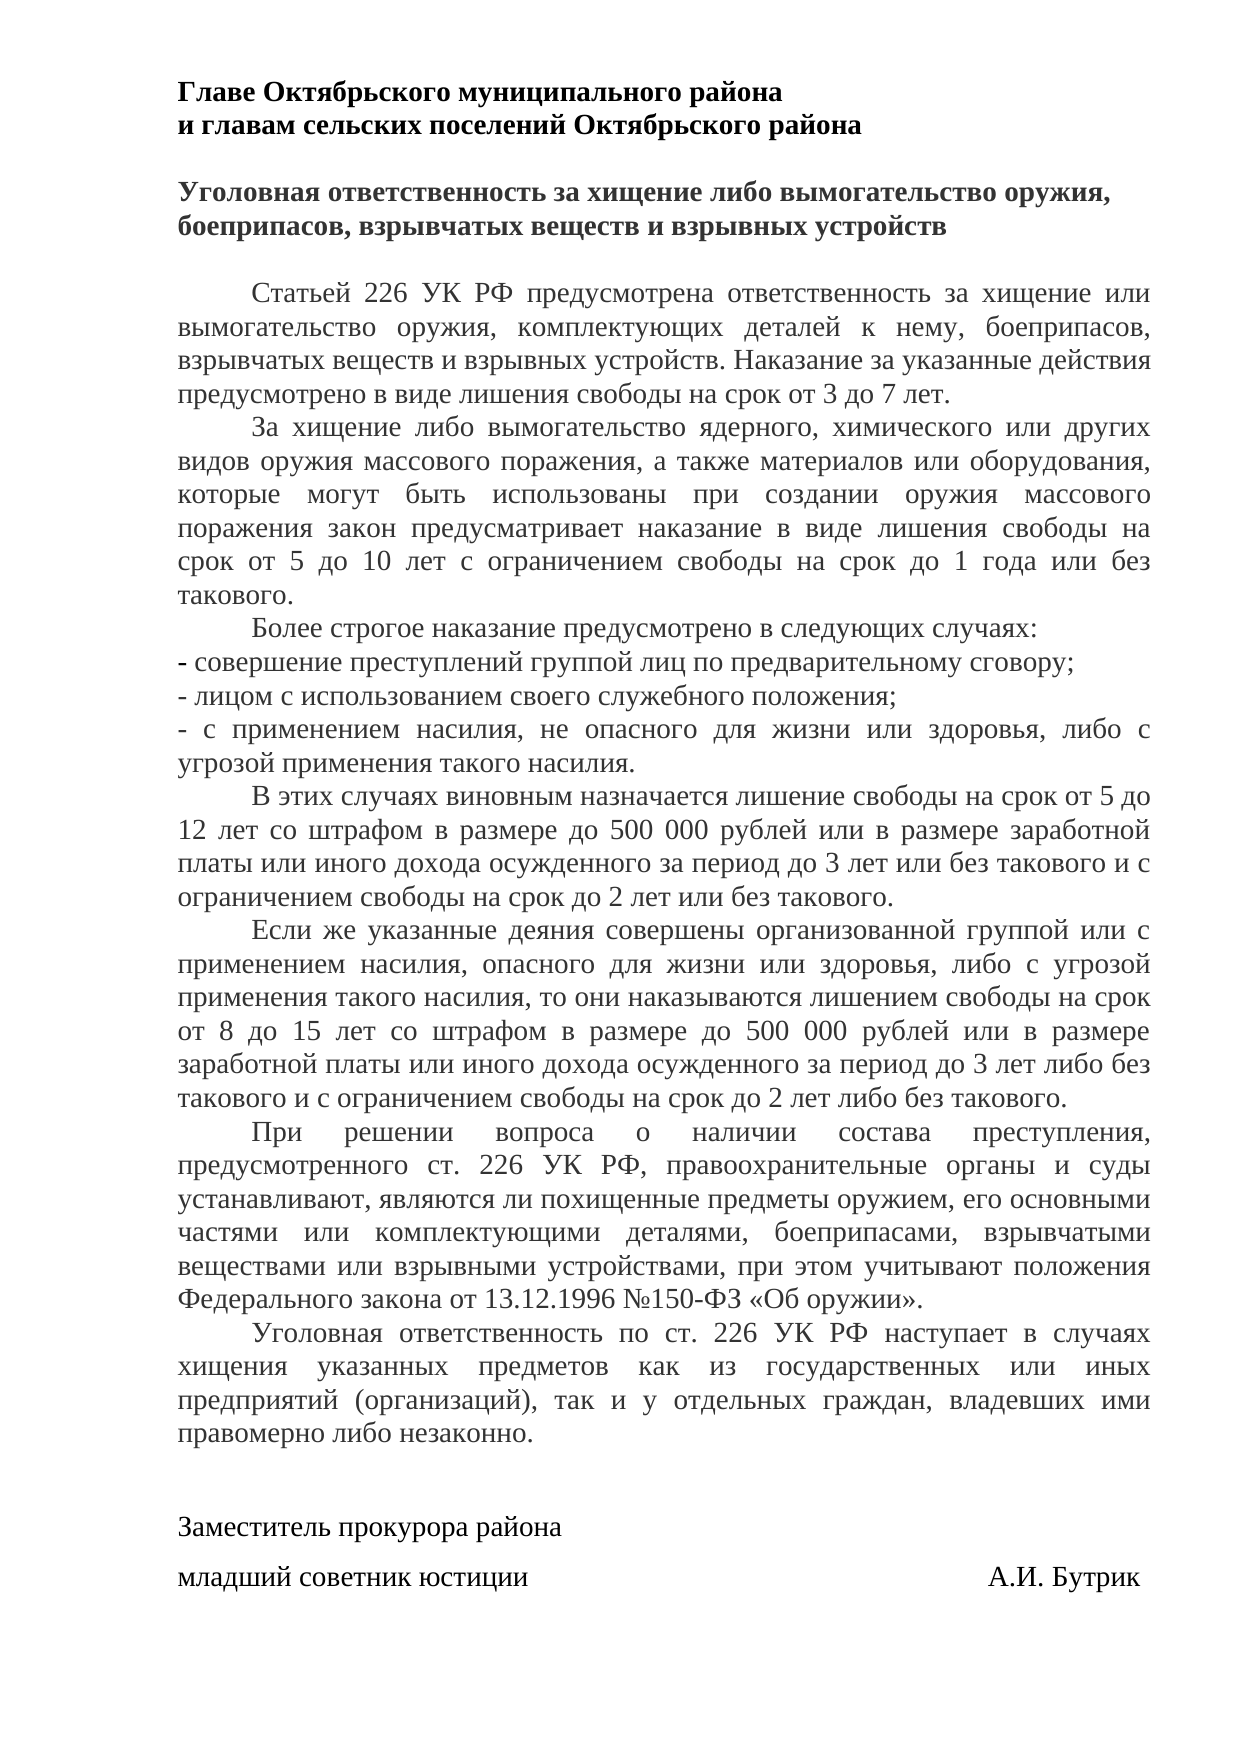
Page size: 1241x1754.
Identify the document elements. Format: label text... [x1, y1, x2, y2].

text Главе Октябрьского муниципального района [177, 74, 1152, 107]
text При решении вопроса о наличии состава преступления, предусмотренного ст. 226 УК РФ, правоохранительные органы и суды устанавливают, являются ли похищенные предметы оружием, его основными частями или комплектующими деталями, боеприпасами, взрывчатыми веществами или взрывными устройствами, при этом учитывают положения Федерального закона от 13.12.1996 №150-ФЗ «Об оружии». [177, 1114, 1152, 1315]
text и главам сельских поселений Октябрьского района [177, 107, 1152, 141]
text В этих случаях виновным назначается лишение свободы на срок от 5 до 12 лет со штрафом в размере до 500 000 рублей или в размере заработной платы или иного дохода осужденного за период до 3 лет или без такового и с ограничением свободы на срок до 2 лет или без такового. [177, 778, 1152, 912]
text младший советник юстиции А.И. Бутрик [177, 1566, 1152, 1591]
text - с применением насилия, не опасного для жизни или здоровья, либо с угрозой применения такого насилия. [177, 711, 1152, 778]
text За хищение либо вымогательство ядерного, химического или других видов оружия массового поражения, а также материалов или оборудования, которые могут быть использованы при создании оружия массового поражения закон предусматривает наказание в виде лишения свободы на срок от 5 до 10 лет с ограничением свободы на срок до 1 года или без такового. [177, 409, 1152, 611]
text Уголовная ответственность за хищение либо вымогательство оружия, боеприпасов, взрывчатых веществ и взрывных устройств [177, 174, 1152, 242]
text - совершение преступлений группой лиц по предварительному сговору; [177, 644, 1152, 678]
text Статьей 226 УК РФ предусмотрена ответственность за хищение или вымогательство оружия, комплектующих деталей к нему, боеприпасов, взрывчатых веществ и взрывных устройств. Наказание за указанные действия предусмотрено в виде лишения свободы на срок от 3 до 7 лет. [177, 275, 1152, 409]
text Заместитель прокурора района [177, 1516, 1152, 1541]
text Если же указанные деяния совершены организованной группой или с применением насилия, опасного для жизни или здоровья, либо с угрозой применения такого насилия, то они наказываются лишением свободы на срок от 8 до 15 лет со штрафом в размере до 500 000 рублей или в размере заработной платы или иного дохода осужденного за период до 3 лет либо без такового и с ограничением свободы на срок до 2 лет либо без такового. [177, 912, 1152, 1114]
text Более строгое наказание предусмотрено в следующих случаях: [177, 611, 1152, 644]
text - лицом с использованием своего служебного положения; [177, 678, 1152, 711]
text Уголовная ответственность по ст. 226 УК РФ наступает в случаях хищения указанных предметов как из государственных или иных предприятий (организаций), так и у отдельных граждан, владевших ими правомерно либо незаконно. [177, 1315, 1152, 1449]
